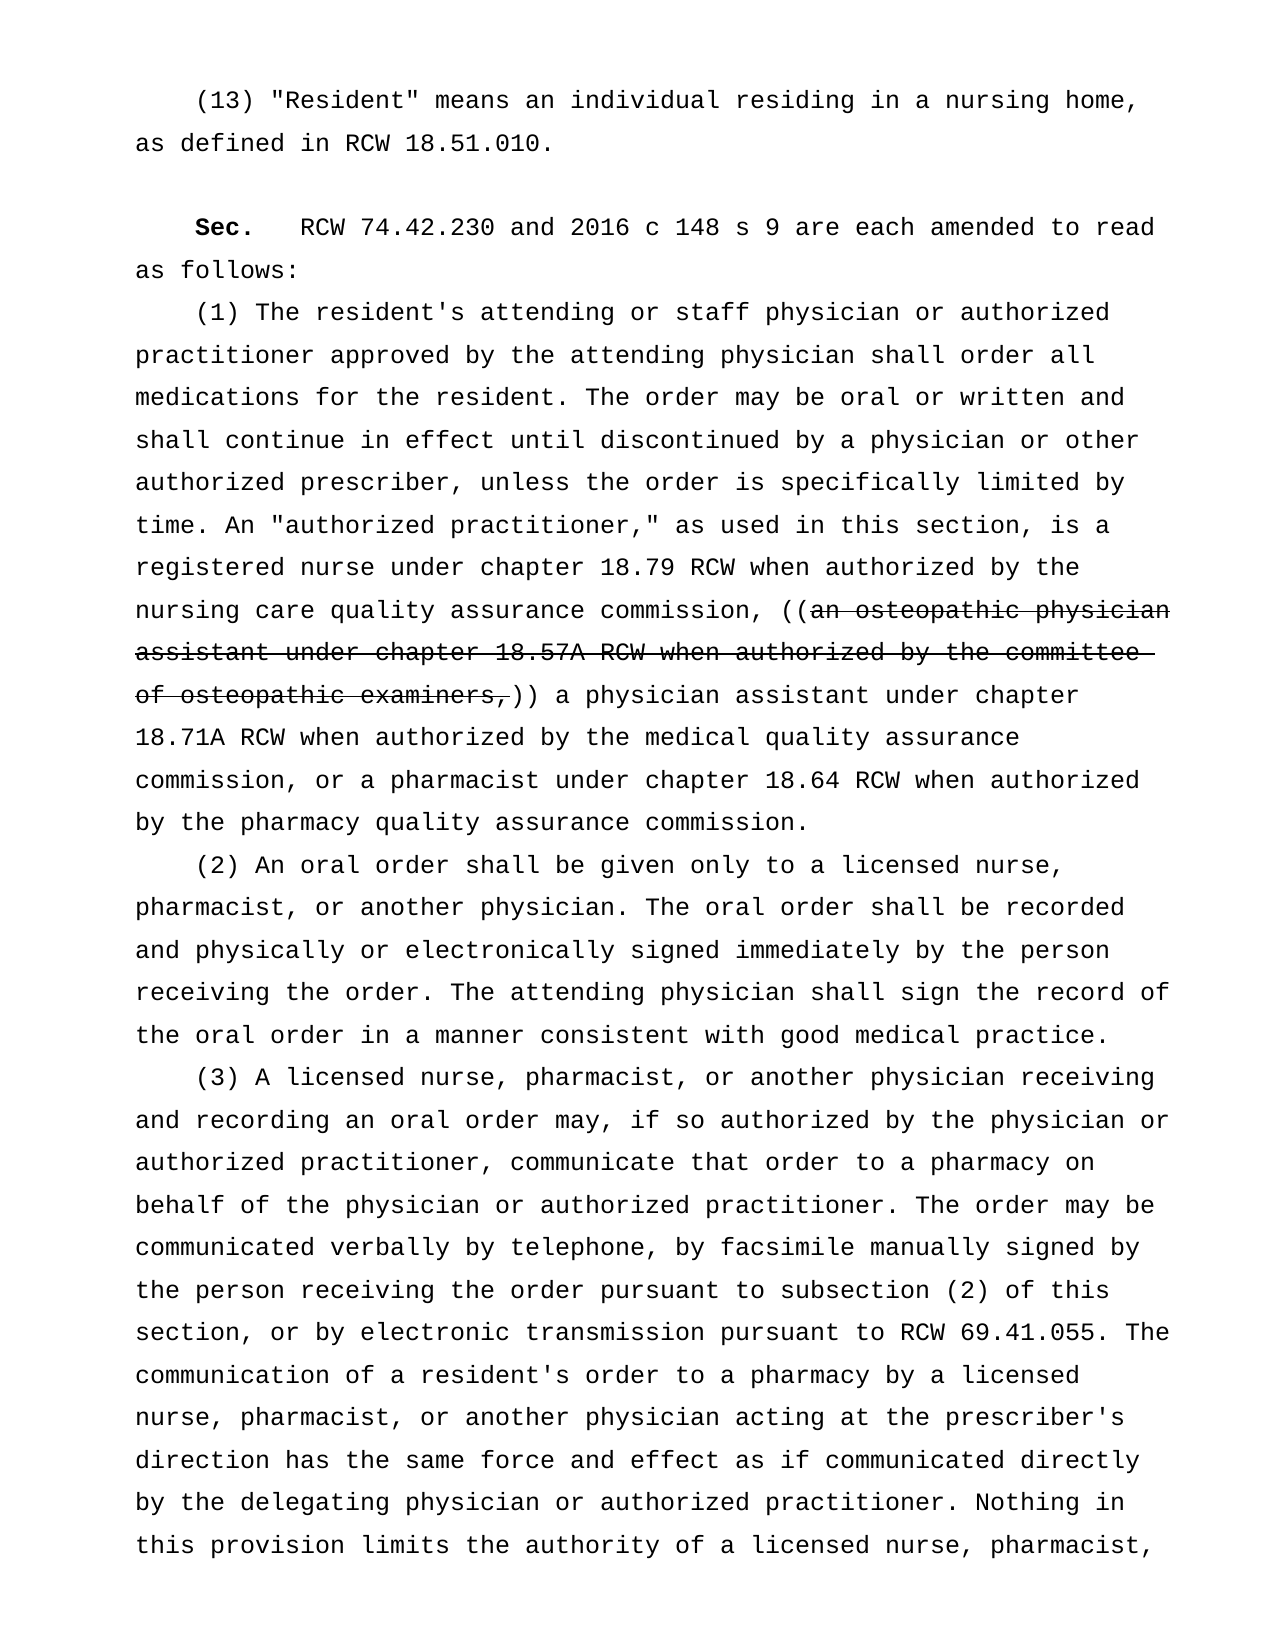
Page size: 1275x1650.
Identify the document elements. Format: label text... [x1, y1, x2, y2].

text (1) The resident's attending or staff physician or authorized practitioner approved by the attending physician shall order all medications for the resident. The order may be oral or written and shall continue in effect until discontinued by a physician or other authorized prescriber, unless the order is specifically limited by time. An "authorized practitioner," as used in this section, is a registered nurse under chapter 18.79 RCW when authorized by the nursing care quality assurance commission, ((an osteopathic physician assistant under chapter 18.57A RCW when authorized by the committee of osteopathic examiners,)) a physician assistant under chapter 18.71A RCW when authorized by the medical quality assurance commission, or a pharmacist under chapter 18.64 RCW when authorized by the pharmacy quality assurance commission. [135, 287, 1170, 839]
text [135, 1052, 1170, 1562]
text (2) An oral order shall be given only to a licensed nurse, pharmacist, or another physician. The oral order shall be recorded and physically or electronically signed immediately by the person receiving the order. The attending physician shall sign the record of the oral order in a manner consistent with good medical practice. [135, 839, 1170, 1052]
text (13) "Resident" means an individual residing in a nursing home, as defined in RCW 18.51.010. [135, 75, 1170, 160]
text Sec. RCW 74.42.230 and 2016 c 148 s 9 are each amended to read as follows: [135, 202, 1170, 287]
